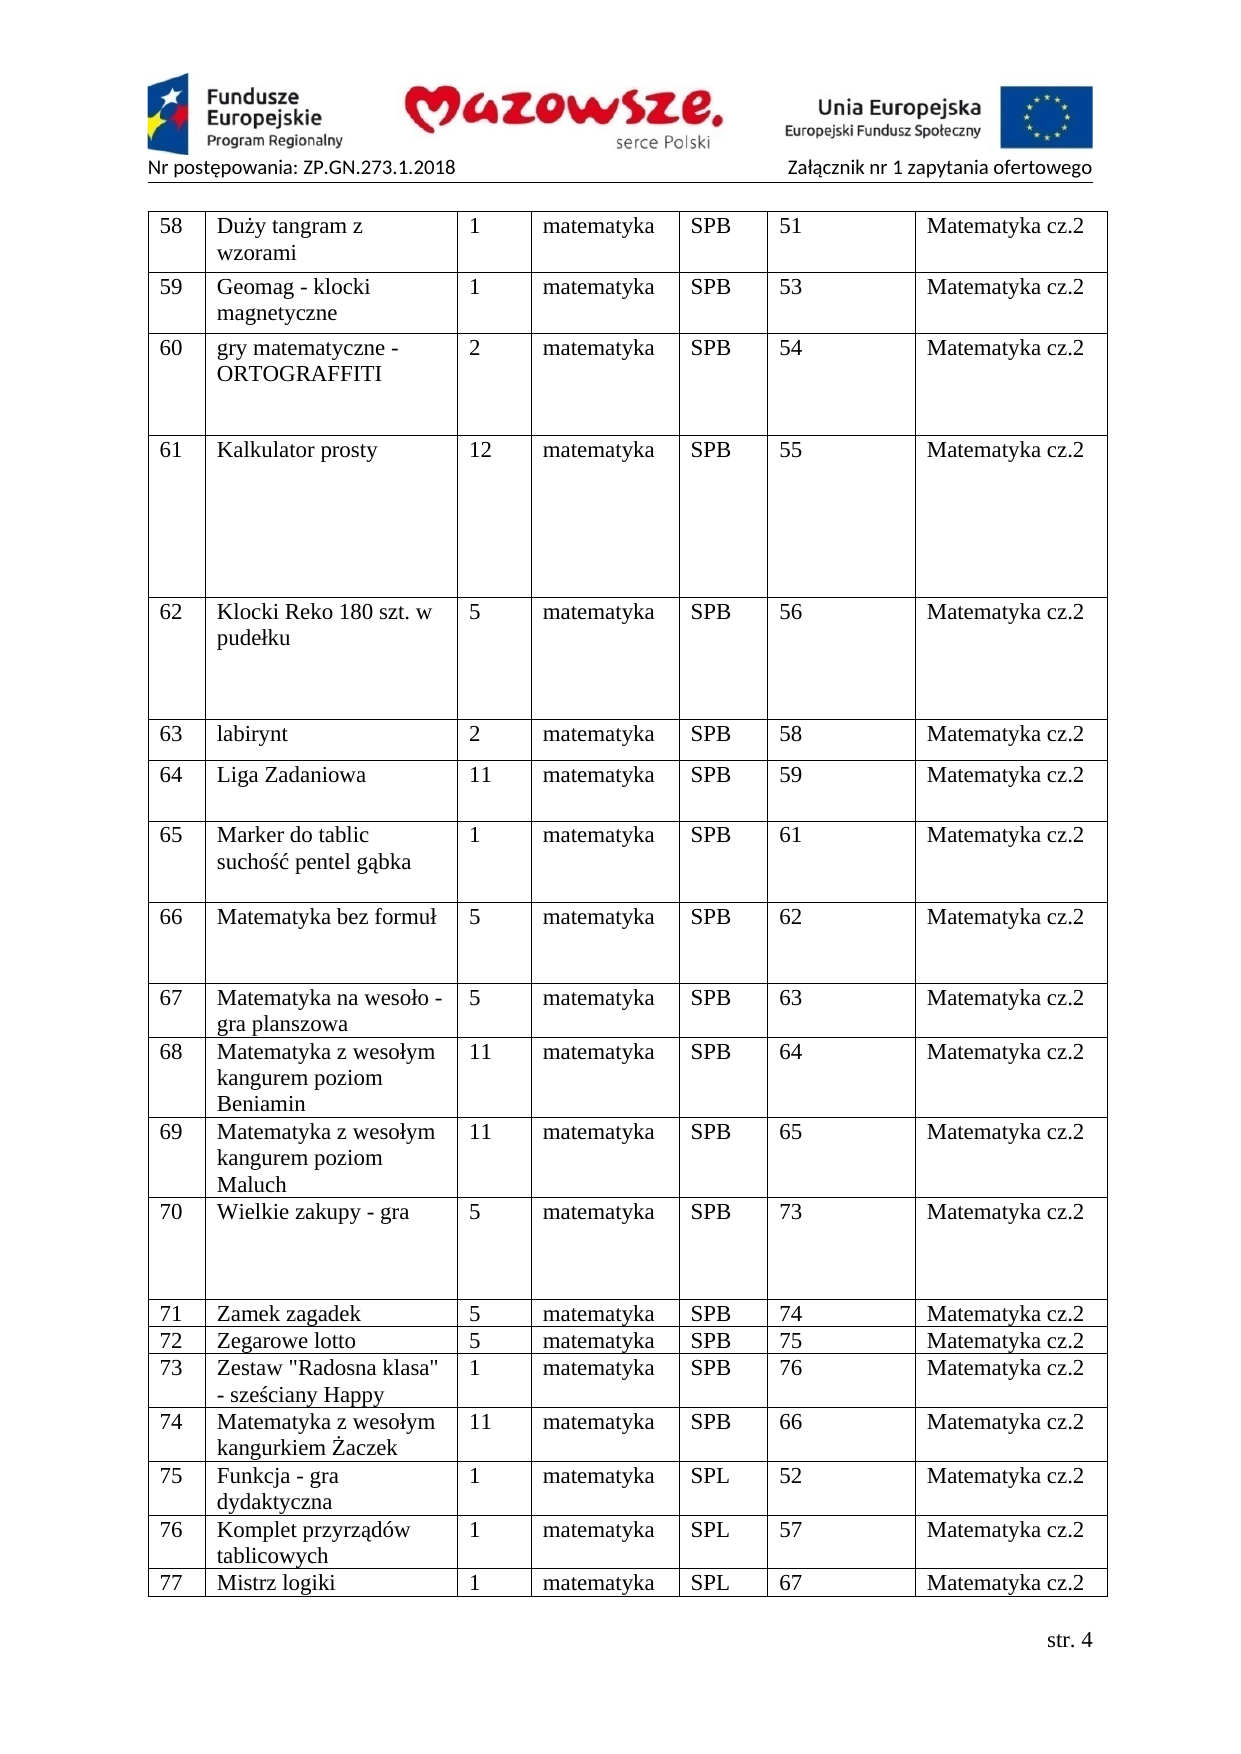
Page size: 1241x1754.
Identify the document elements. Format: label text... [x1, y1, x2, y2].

table_cell SPB [680, 436, 767, 597]
table_cell matematyka [532, 1300, 679, 1326]
table_cell 74 [149, 1408, 205, 1461]
table_cell SPB [680, 334, 767, 434]
table_cell Matematyka bez formuł [206, 903, 457, 983]
table_cell Liga Zadaniowa [206, 761, 457, 821]
picture [147, 73, 1093, 155]
table_cell SPL [680, 1516, 767, 1568]
table_cell matematyka [532, 598, 679, 719]
table_cell 57 [768, 1516, 915, 1568]
table_cell 64 [768, 1038, 915, 1117]
table_cell matematyka [532, 1038, 679, 1117]
table_cell matematyka [532, 334, 679, 434]
table_cell 66 [149, 903, 205, 983]
table_cell Matematyka cz.2 [916, 761, 1107, 821]
table_cell Matematyka cz.2 [916, 436, 1107, 597]
table_cell 75 [149, 1462, 205, 1514]
table_cell Matematyka cz.2 [916, 1198, 1107, 1298]
table_cell matematyka [532, 1327, 679, 1353]
table_cell 64 [149, 761, 205, 821]
table_cell matematyka [532, 1354, 679, 1407]
table_cell matematyka [532, 984, 679, 1037]
table_cell 58 [768, 720, 915, 759]
table_cell matematyka [532, 1408, 679, 1461]
table_cell matematyka [532, 273, 679, 333]
table_cell 55 [768, 436, 915, 597]
table_cell SPB [680, 1300, 767, 1326]
table_cell Funkcja - gra dydaktyczna [206, 1462, 457, 1514]
table_cell 12 [458, 436, 531, 597]
table_cell 2 [458, 720, 531, 759]
table_cell Kalkulator prosty [206, 436, 457, 597]
table_cell 5 [458, 903, 531, 983]
table_cell 73 [768, 1198, 915, 1298]
table_cell 70 [149, 1198, 205, 1298]
table_cell 11 [458, 1038, 531, 1117]
table_cell SPB [680, 822, 767, 902]
table_cell 1 [458, 822, 531, 902]
table_cell 5 [458, 1300, 531, 1326]
table_cell Matematyka cz.2 [916, 334, 1107, 434]
table_cell 63 [768, 984, 915, 1037]
table_cell Matematyka cz.2 [916, 1327, 1107, 1353]
table_cell Klocki Reko 180 szt. w pudełku [206, 598, 457, 719]
table_cell 53 [768, 273, 915, 333]
table_cell 76 [149, 1516, 205, 1568]
table_cell 11 [458, 1408, 531, 1461]
table_cell 65 [768, 1118, 915, 1197]
table_cell Zestaw "Radosna klasa" - sześciany Happy [206, 1354, 457, 1407]
table_cell 61 [768, 822, 915, 902]
table_cell 5 [458, 984, 531, 1037]
table_cell Zegarowe lotto [206, 1327, 457, 1353]
table_cell SPB [680, 984, 767, 1037]
table_cell matematyka [532, 1462, 679, 1514]
table_cell SPB [680, 1408, 767, 1461]
table_cell matematyka [532, 1569, 679, 1596]
table_cell Zamek zagadek [206, 1300, 457, 1326]
table_cell matematyka [532, 1118, 679, 1197]
table_cell 54 [768, 334, 915, 434]
table_cell 71 [149, 1300, 205, 1326]
table_cell 63 [149, 720, 205, 759]
table_cell Matematyka cz.2 [916, 1516, 1107, 1568]
table_cell 75 [768, 1327, 915, 1353]
table_cell Wielkie zakupy - gra [206, 1198, 457, 1298]
table_cell SPB [680, 273, 767, 333]
table_cell 59 [768, 761, 915, 821]
table_cell matematyka [532, 436, 679, 597]
table_cell gry matematyczne - ORTOGRAFFITI [206, 334, 457, 434]
table_cell matematyka [532, 761, 679, 821]
table_cell 62 [768, 903, 915, 983]
table_cell Komplet przyrządów tablicowych [206, 1516, 457, 1568]
table_cell 74 [768, 1300, 915, 1326]
table_cell matematyka [532, 903, 679, 983]
table_cell matematyka [532, 212, 679, 272]
table_cell 5 [458, 598, 531, 719]
table_cell 56 [768, 598, 915, 719]
table_cell Matematyka cz.2 [916, 1462, 1107, 1514]
table_cell Matematyka cz.2 [916, 984, 1107, 1037]
table_cell SPB [680, 720, 767, 759]
table_cell 61 [149, 436, 205, 597]
table_cell 1 [458, 1516, 531, 1568]
table_cell SPB [680, 598, 767, 719]
table_cell 52 [768, 1462, 915, 1514]
table_cell Matematyka z wesołym kangurkiem Żaczek [206, 1408, 457, 1461]
table_cell 2 [458, 334, 531, 434]
table_cell 59 [149, 273, 205, 333]
table_cell 1 [458, 212, 531, 272]
table_cell Matematyka cz.2 [916, 273, 1107, 333]
table_cell 1 [458, 1462, 531, 1514]
table_cell matematyka [532, 1198, 679, 1298]
table_cell SPB [680, 1198, 767, 1298]
table_cell SPL [680, 1462, 767, 1514]
table_cell matematyka [532, 720, 679, 759]
table_cell 76 [768, 1354, 915, 1407]
table_cell matematyka [532, 1516, 679, 1568]
table_cell Matematyka na wesoło - gra planszowa [206, 984, 457, 1037]
table_cell 11 [458, 761, 531, 821]
table_cell Matematyka cz.2 [916, 720, 1107, 759]
table_cell Matematyka z wesołym kangurem poziom Maluch [206, 1118, 457, 1197]
table_cell Matematyka cz.2 [916, 1300, 1107, 1326]
table_cell SPL [680, 1569, 767, 1596]
table_cell 1 [458, 1569, 531, 1596]
table_cell Matematyka cz.2 [916, 1354, 1107, 1407]
table_cell Matematyka z wesołym kangurem poziom Beniamin [206, 1038, 457, 1117]
table_cell 51 [768, 212, 915, 272]
table_cell Matematyka cz.2 [916, 1118, 1107, 1197]
table_cell 5 [458, 1327, 531, 1353]
table_cell 60 [149, 334, 205, 434]
table_cell Matematyka cz.2 [916, 212, 1107, 272]
table_cell SPB [680, 1327, 767, 1353]
table_cell 67 [149, 984, 205, 1037]
table_cell labirynt [206, 720, 457, 759]
table_cell Matematyka cz.2 [916, 1038, 1107, 1117]
table_cell Mistrz logiki [206, 1569, 457, 1596]
table_cell Matematyka cz.2 [916, 822, 1107, 902]
table_cell SPB [680, 1038, 767, 1117]
table_cell 67 [768, 1569, 915, 1596]
table_cell 1 [458, 1354, 531, 1407]
table_cell Matematyka cz.2 [916, 1408, 1107, 1461]
table_cell 72 [149, 1327, 205, 1353]
table_cell 58 [149, 212, 205, 272]
table_cell 65 [149, 822, 205, 902]
table_cell Matematyka cz.2 [916, 903, 1107, 983]
table_cell Matematyka cz.2 [916, 1569, 1107, 1596]
table_cell 66 [768, 1408, 915, 1461]
table_cell 69 [149, 1118, 205, 1197]
table_cell 5 [458, 1198, 531, 1298]
table_cell 68 [149, 1038, 205, 1117]
table_cell SPB [680, 1118, 767, 1197]
table_cell SPB [680, 212, 767, 272]
table_cell 1 [458, 273, 531, 333]
table_cell SPB [680, 761, 767, 821]
table_cell SPB [680, 903, 767, 983]
table_cell 73 [149, 1354, 205, 1407]
table_cell 11 [458, 1118, 531, 1197]
table_cell Marker do tablic suchość pentel gąbka [206, 822, 457, 902]
table_cell SPB [680, 1354, 767, 1407]
table_cell matematyka [532, 822, 679, 902]
table_cell Matematyka cz.2 [916, 598, 1107, 719]
table_cell 62 [149, 598, 205, 719]
table_cell Duży tangram z wzorami [206, 212, 457, 272]
table_cell Geomag - klocki magnetyczne [206, 273, 457, 333]
table_cell 77 [149, 1569, 205, 1596]
